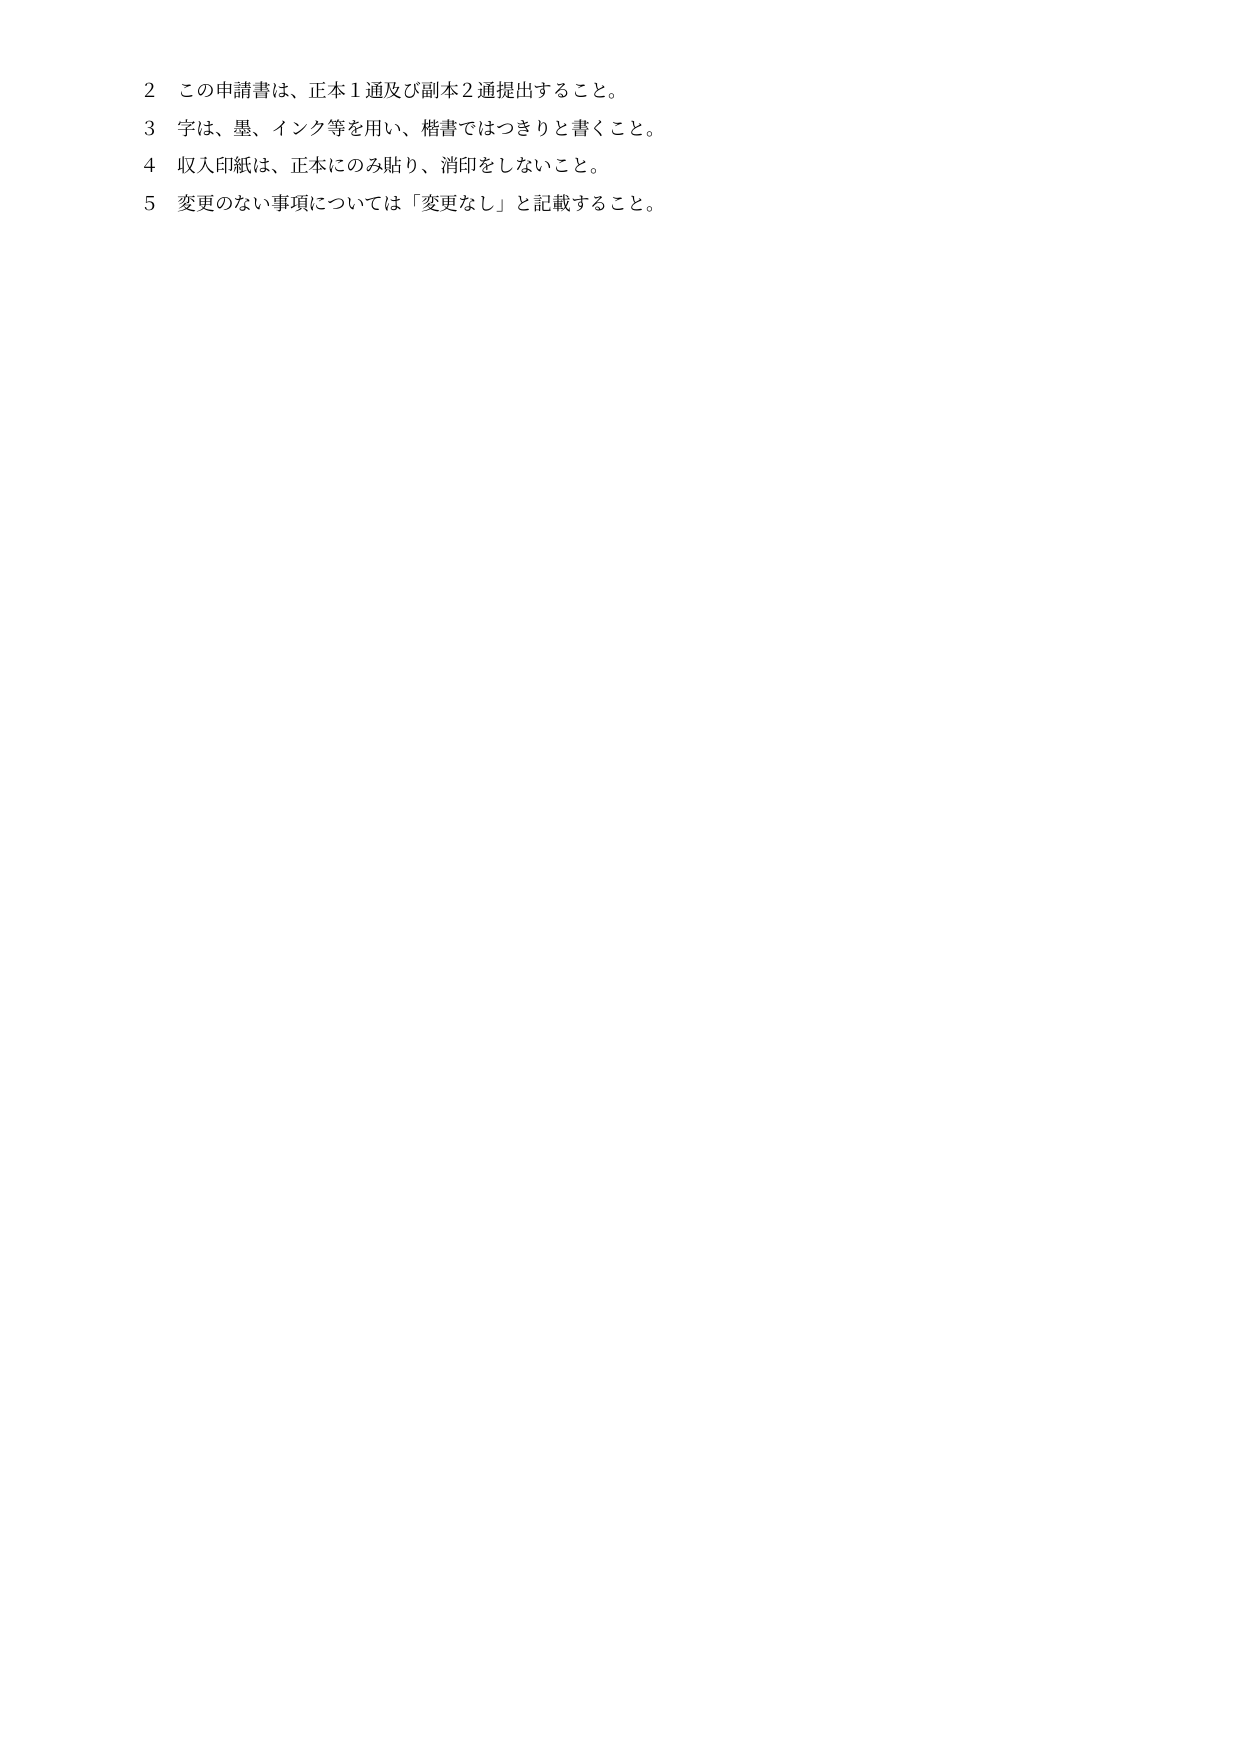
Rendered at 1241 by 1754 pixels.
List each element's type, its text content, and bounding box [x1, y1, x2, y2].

text ４ 収入印紙は、正本にのみ貼り、消印をしないこと。 [140, 146, 1092, 183]
text ５ 変更のない事項については「変更なし」と記載すること。 [140, 183, 1092, 221]
text ３ 字は、墨、インク等を用い、楷書ではつきりと書くこと。 [140, 108, 1092, 146]
text ２ この申請書は、正本１通及び副本２通提出すること。 [140, 71, 1092, 108]
